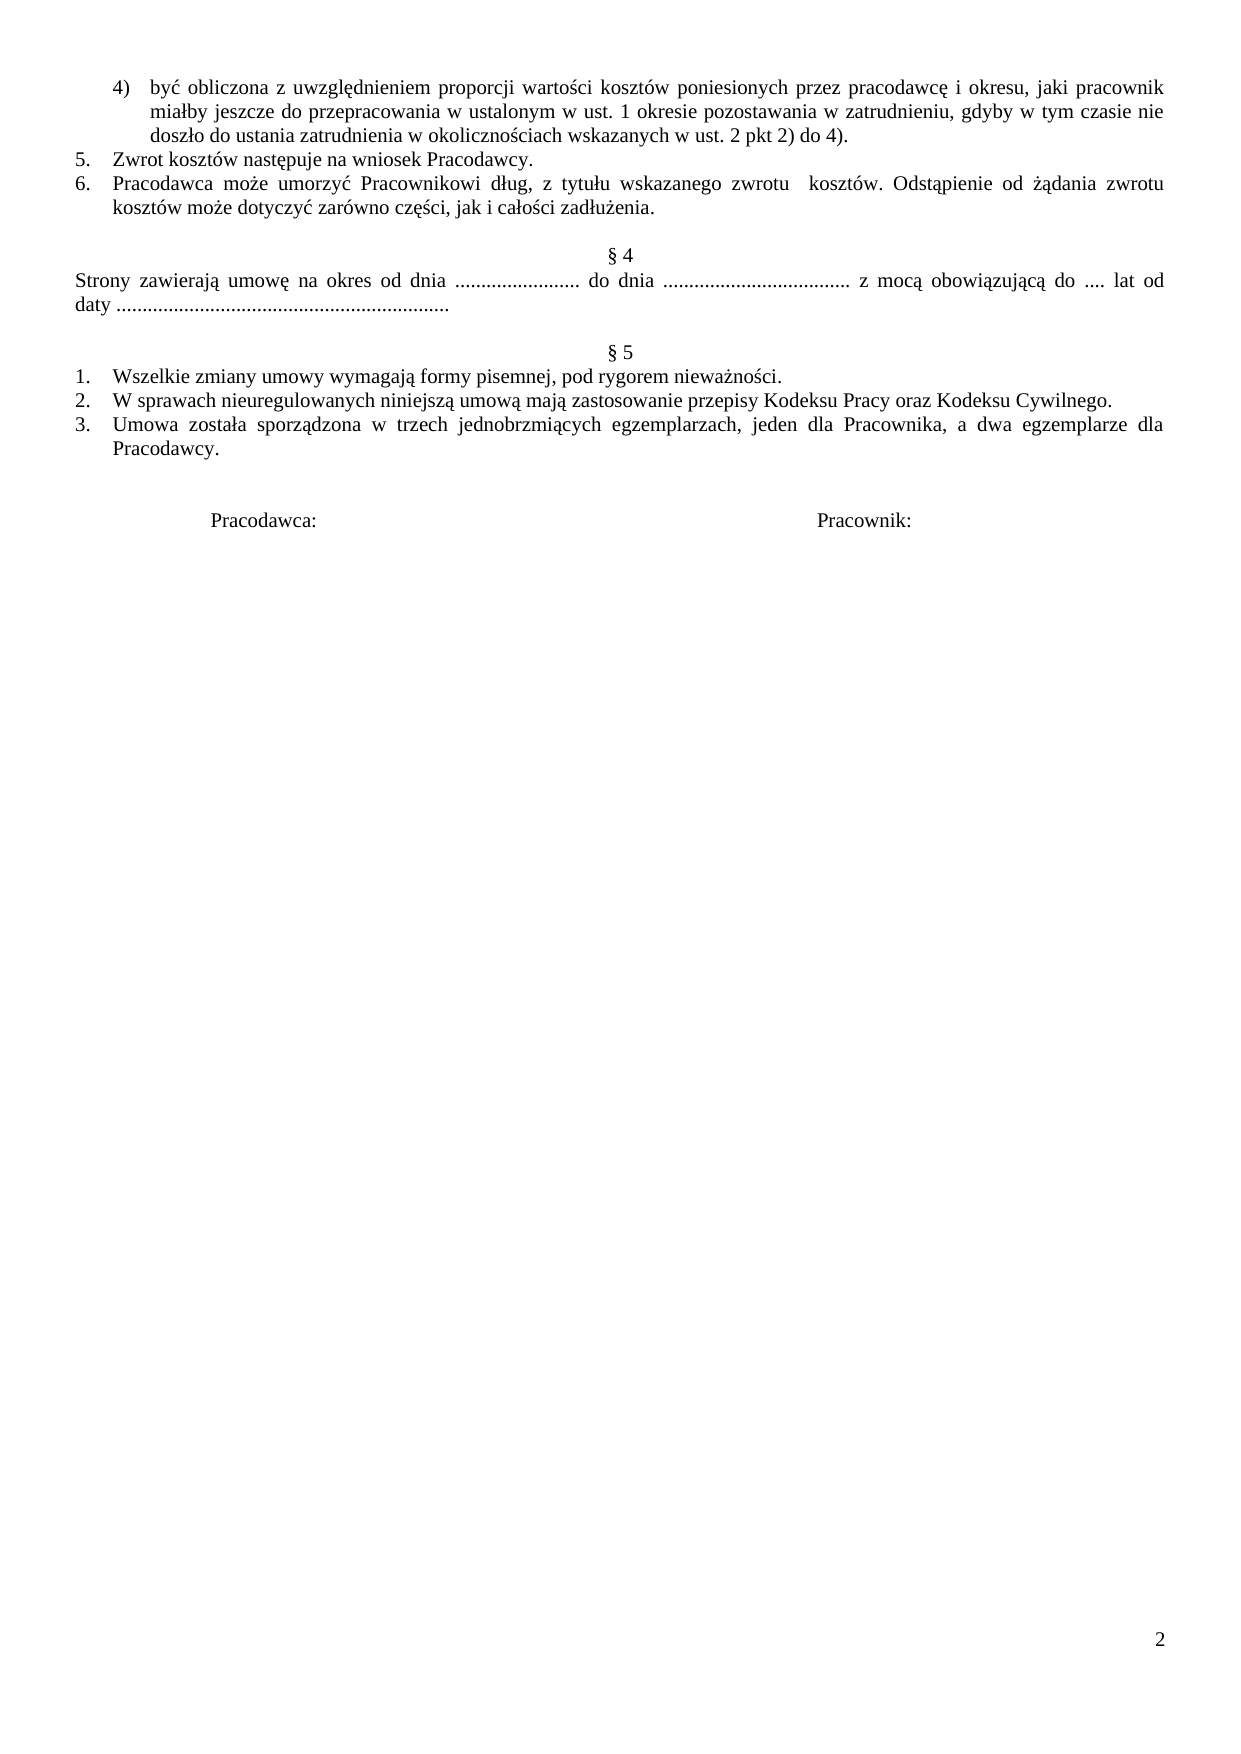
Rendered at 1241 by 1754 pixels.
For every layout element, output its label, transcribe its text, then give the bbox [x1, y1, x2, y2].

list Zwrot kosztów następuje na wniosek Pracodawcy. [75, 147, 1165, 171]
list W sprawach nieuregulowanych niniejszą umową mają zastosowanie przepisy Kodeksu Pracy oraz Kodeksu Cywilnego. [75, 388, 1165, 412]
list być obliczona z uwzględnieniem proporcji wartości kosztów poniesionych przez pracodawcę i okresu, jaki pracownik miałby jeszcze do przepracowania w ustalonym w ust. 1 okresie pozostawania w zatrudnieniu, gdyby w tym czasie nie doszło do ustania zatrudnienia w okolicznościach wskazanych w ust. 2 pkt 2) do 4). [112, 75, 1165, 147]
list Wszelkie zmiany umowy wymagają formy pisemnej, pod rygorem nieważności. [75, 364, 1165, 388]
text § 4 [75, 243, 1165, 267]
list Pracodawca może umorzyć Pracownikowi dług, z tytułu wskazanego zwrotu kosztów. Odstąpienie od żądania zwrotu kosztów może dotyczyć zarówno części, jak i całości zadłużenia. [75, 171, 1165, 219]
text Strony zawierają umowę na okres od dnia ........................ do dnia .................................... z mocą obowiązującą do .... lat od daty ................................................................ [75, 267, 1165, 316]
list Umowa została sporządzona w trzech jednobrzmiących egzemplarzach, jeden dla Pracownika, a dwa egzemplarze dla Pracodawcy. [75, 412, 1165, 460]
text Pracodawca: Pracownik: [75, 508, 1165, 532]
text § 5 [75, 340, 1165, 364]
